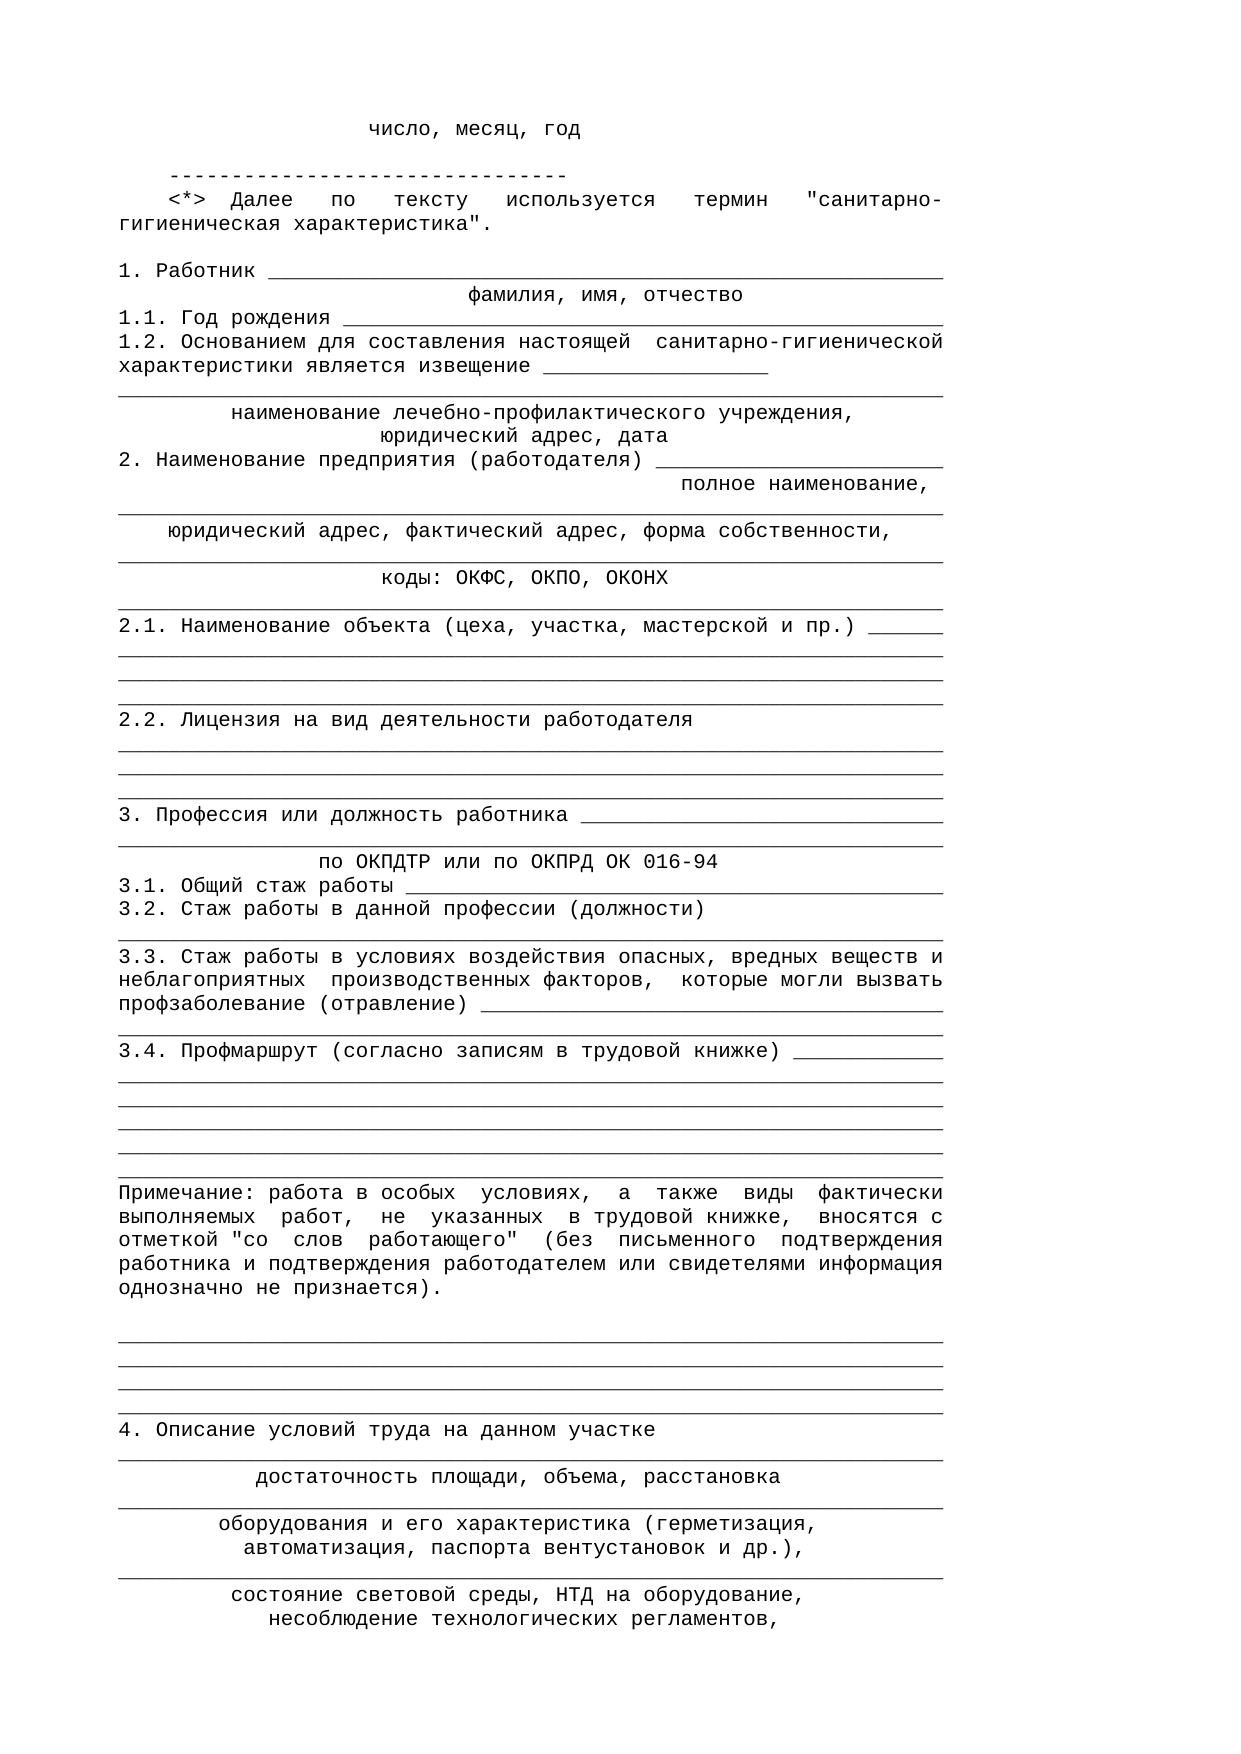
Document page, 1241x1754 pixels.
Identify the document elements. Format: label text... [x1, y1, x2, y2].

text наименование лечебно-профилактического учреждения, [118, 402, 1181, 426]
text __________________________________________________________________ [118, 1064, 1181, 1088]
text юридический адрес, фактический адрес, форма собственности, [118, 520, 1181, 544]
text 3.3. Стаж работы в условиях воздействия опасных, вредных веществ и [118, 946, 1181, 969]
text __________________________________________________________________ [118, 496, 1181, 520]
text __________________________________________________________________ [118, 1371, 1181, 1395]
text число, месяц, год [118, 118, 1181, 142]
text __________________________________________________________________ [118, 544, 1181, 567]
text профзаболевание (отравление) _____________________________________ [118, 993, 1181, 1017]
text __________________________________________________________________ [118, 757, 1181, 780]
text 2.1. Наименование объекта (цеха, участка, мастерской и пр.) ______ [118, 615, 1181, 638]
text однозначно не признается). [118, 1277, 1181, 1300]
text гигиеническая характеристика". [118, 213, 1181, 236]
text __________________________________________________________________ [118, 1158, 1181, 1182]
text 1. Работник ______________________________________________________ [118, 260, 1181, 284]
text __________________________________________________________________ [118, 1324, 1181, 1348]
text __________________________________________________________________ [118, 662, 1181, 686]
text 3.2. Стаж работы в данной профессии (должности) [118, 898, 1181, 922]
text __________________________________________________________________ [118, 686, 1181, 709]
text юридический адрес, дата [118, 426, 1181, 449]
text __________________________________________________________________ [118, 591, 1181, 615]
text фамилия, имя, отчество [118, 284, 1181, 307]
text выполняемых работ, не указанных в трудовой книжке, вносятся с [118, 1206, 1181, 1229]
text 2. Наименование предприятия (работодателя) _______________________ [118, 449, 1181, 473]
text 4. Описание условий труда на данном участке [118, 1419, 1181, 1442]
text __________________________________________________________________ [118, 733, 1181, 757]
text __________________________________________________________________ [118, 827, 1181, 851]
text работника и подтверждения работодателем или свидетелями информация [118, 1253, 1181, 1277]
text характеристики является извещение __________________ [118, 354, 1181, 378]
text __________________________________________________________________ [118, 1017, 1181, 1040]
text неблагоприятных производственных факторов, которые могли вызвать [118, 969, 1181, 993]
text __________________________________________________________________ [118, 1489, 1181, 1513]
text 3. Профессия или должность работника _____________________________ [118, 804, 1181, 827]
text достаточность площади, объема, расстановка [118, 1466, 1181, 1489]
text __________________________________________________________________ [118, 1088, 1181, 1111]
text коды: ОКФС, ОКПО, ОКОНХ [118, 567, 1181, 591]
text __________________________________________________________________ [118, 1442, 1181, 1466]
text __________________________________________________________________ [118, 922, 1181, 946]
text оборудования и его характеристика (герметизация, [118, 1513, 1181, 1537]
text Примечание: работа в особых условиях, а также виды фактически [118, 1182, 1181, 1206]
text автоматизация, паспорта вентустановок и др.), [118, 1537, 1181, 1561]
text 1.2. Основанием для составления настоящей санитарно-гигиенической [118, 331, 1181, 354]
text __________________________________________________________________ [118, 780, 1181, 804]
text __________________________________________________________________ [118, 1348, 1181, 1371]
text по ОКПДТР или по ОКПРД ОК 016-94 [118, 851, 1181, 875]
text 2.2. Лицензия на вид деятельности работодателя [118, 709, 1181, 733]
text __________________________________________________________________ [118, 1111, 1181, 1135]
text отметкой "со слов работающего" (без письменного подтверждения [118, 1229, 1181, 1253]
text 3.4. Профмаршрут (согласно записям в трудовой книжке) ____________ [118, 1040, 1181, 1064]
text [118, 1561, 1181, 1584]
text __________________________________________________________________ [118, 1135, 1181, 1158]
text __________________________________________________________________ [118, 638, 1181, 662]
text несоблюдение технологических регламентов, [118, 1608, 1181, 1631]
text -------------------------------- [118, 165, 1181, 189]
text 3.1. Общий стаж работы ___________________________________________ [118, 875, 1181, 898]
text __________________________________________________________________ [118, 1395, 1181, 1419]
text 1.1. Год рождения ________________________________________________ [118, 307, 1181, 331]
text <*> Далее по тексту используется термин "санитарно- [118, 189, 1181, 213]
text состояние световой среды, НТД на оборудование, [118, 1584, 1181, 1608]
text __________________________________________________________________ [118, 378, 1181, 402]
text полное наименование, [118, 473, 1181, 496]
